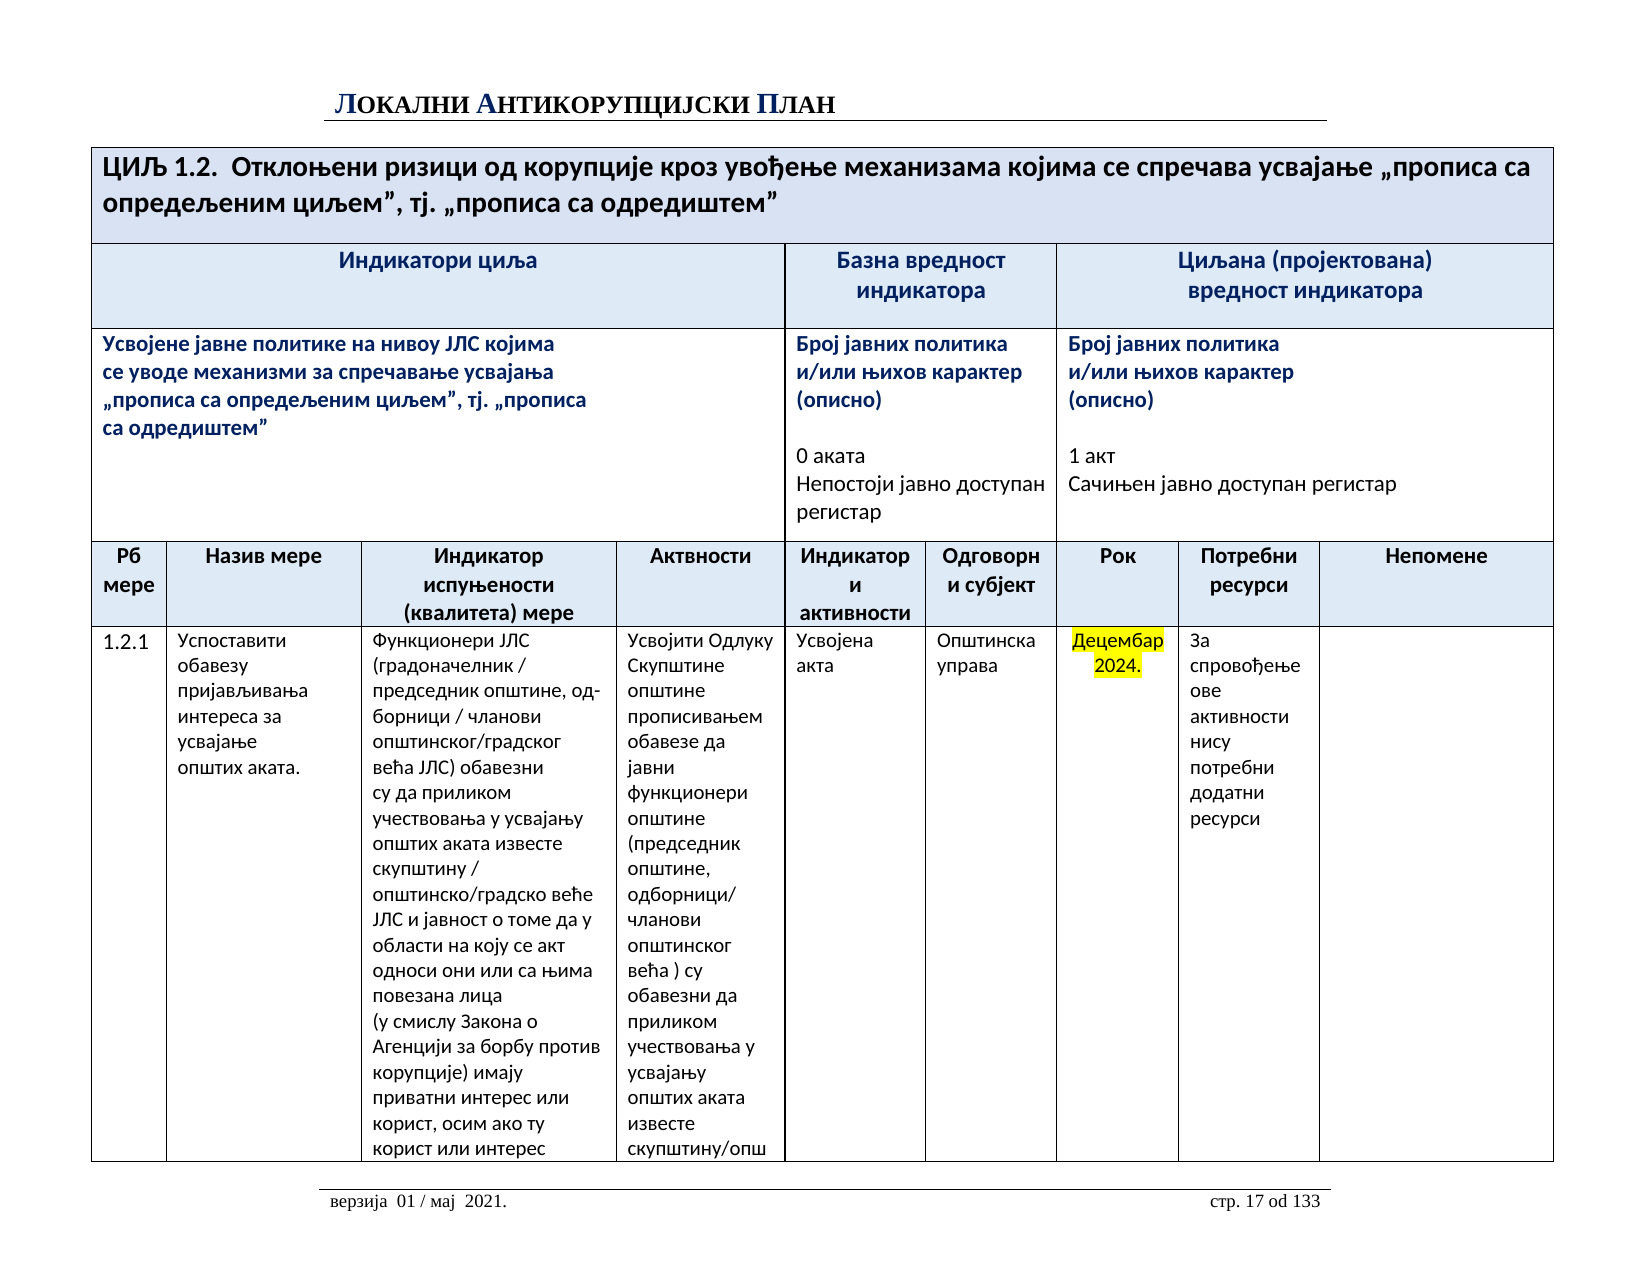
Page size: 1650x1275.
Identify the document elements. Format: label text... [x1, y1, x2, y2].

table_cell Број јавних политика и/или њихов карактер (описно) 1 акт Сачињен јавно доступан регистар [1057, 329, 1553, 541]
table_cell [362, 627, 616, 1161]
table_cell Децембар 2024. [1057, 627, 1178, 1161]
table_cell Одговорни субјект [926, 542, 1056, 626]
table_cell Усвојене јавне политике на нивоу ЈЛС којима се уводе механизми за спречавање усвајања „прописа са опредељеним циљем”, тј. „прописа са одредиштем” [92, 329, 784, 541]
table_cell Индикатор испуњености (квалитета) мере [362, 542, 616, 626]
table_cell 1.2.1 [92, 627, 166, 1161]
table_cell Актвности [617, 542, 784, 626]
table_cell Усвојена акта [786, 627, 925, 1161]
table_cell Потребни ресурси [1179, 542, 1319, 626]
table_cell Општинска управа [926, 627, 1056, 1161]
table_cell [1320, 627, 1553, 1161]
table_cell Рок [1057, 542, 1178, 626]
table_header ЦИЉ 1.2. Отклоњени ризици од корупције кроз увођење механизама којима се спречава усвајање „прописа са опредељеним циљем”, тј. „прописа са одредиштем” [92, 148, 1553, 243]
table_cell Циљана (пројектована) вредност индикатора [1057, 244, 1553, 328]
table_cell Непомене [1320, 542, 1553, 626]
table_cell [1179, 627, 1319, 1161]
table_cell Број јавних политика и/или њихов карактер (описно) 0 аката Непостоји јавно доступан регистар [786, 329, 1056, 541]
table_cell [167, 627, 361, 1161]
table_cell Назив мере [167, 542, 361, 626]
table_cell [617, 627, 784, 1161]
table_cell Базна вредност индикатора [786, 244, 1056, 328]
table_cell Рб мере [92, 542, 166, 626]
table_cell Индикатори активности [786, 542, 925, 626]
table_cell Индикатори циља [92, 244, 784, 328]
